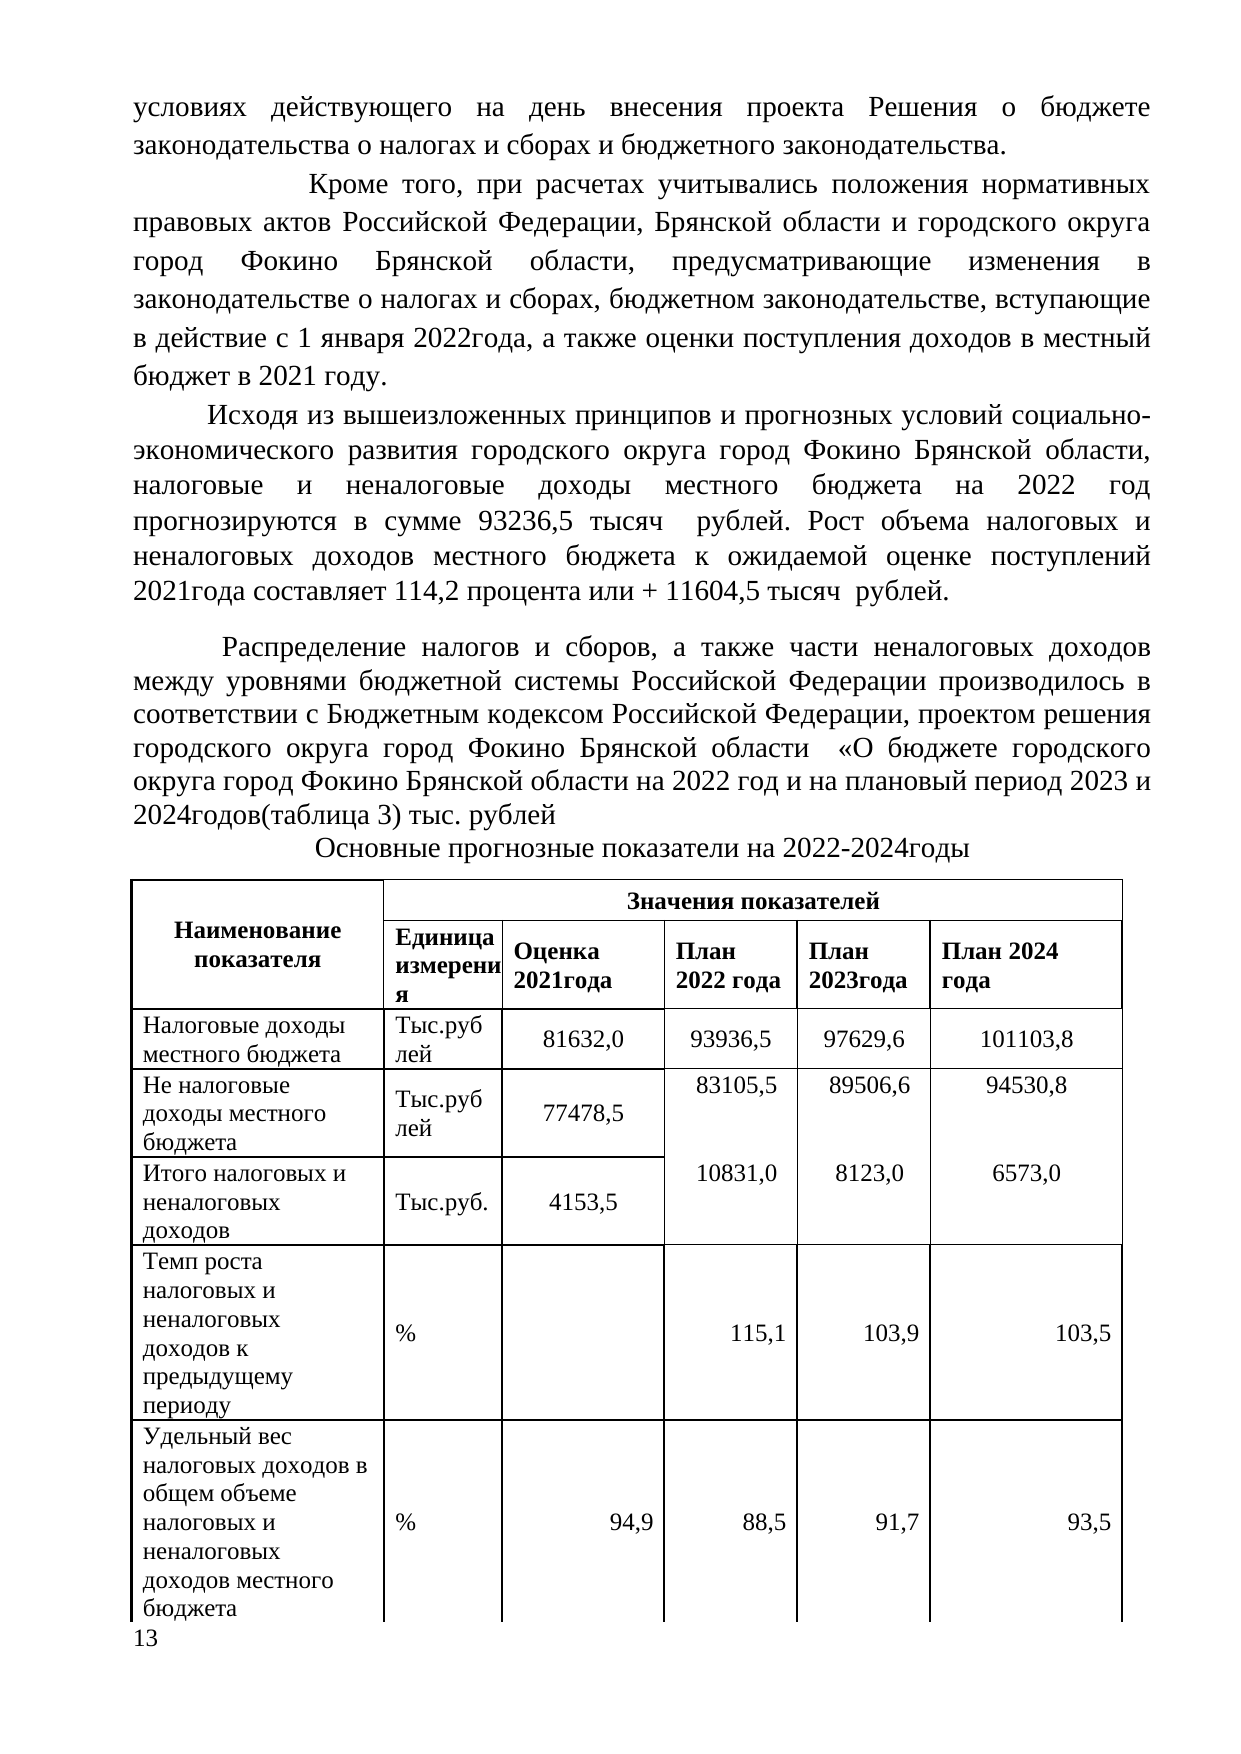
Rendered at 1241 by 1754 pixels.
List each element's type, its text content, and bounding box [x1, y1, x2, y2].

table_cell 89506,6 [798, 1069, 930, 1156]
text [133, 89, 1152, 161]
table_cell План 2024 года [931, 921, 1121, 1008]
table_cell 10831,0 [665, 1156, 797, 1244]
table_cell % [385, 1246, 501, 1419]
table_cell 88,5 [665, 1421, 796, 1622]
table_cell Темп роста налоговых и неналоговых доходов к предыдущему периоду [133, 1246, 383, 1419]
table_cell 83105,5 [665, 1069, 797, 1156]
table_cell 103,5 [931, 1245, 1121, 1419]
table_cell Оценка 2021года [503, 921, 664, 1008]
table_cell 103,9 [798, 1245, 929, 1419]
table_cell Тыс.рублей [385, 1070, 501, 1156]
text Кроме того, при расчетах учитывались положения нормативных правовых актов Российской Федерации, Брянской области и городского округа город Фокино Брянской области, предусматривающие изменения в законодательстве о налогах и сборах, бюджетном законодательстве, вступающие в действие с 1 января 2022года, а также оценки поступления доходов в местный бюджет в 2021 году. [133, 166, 1152, 392]
table_cell 6573,0 [931, 1156, 1122, 1244]
table_cell 8123,0 [798, 1156, 930, 1244]
table_cell 4153,5 [503, 1158, 664, 1244]
table_cell 94,9 [503, 1421, 663, 1622]
table_cell Удельный вес налоговых доходов в общем объеме налоговых и неналоговых доходов местного бюджета [133, 1421, 383, 1622]
table_cell 77478,5 [503, 1070, 664, 1156]
table_cell 81632,0 [503, 1010, 664, 1068]
table_cell 115,1 [665, 1245, 796, 1419]
table_cell План 2022 года [665, 921, 796, 1008]
table_cell Тыс.рублей [385, 1010, 501, 1068]
table_header Значения показателей [384, 880, 1122, 920]
text Основные прогнозные показатели на 2022-2024годы [133, 830, 1152, 864]
table_cell 93936,5 [665, 1009, 797, 1068]
table_cell План 2023года [798, 921, 929, 1008]
table_cell Тыс.руб. [385, 1158, 501, 1244]
table_header Наименование показателя [133, 881, 383, 1008]
table_cell Единица измерения [384, 921, 502, 1008]
table_cell 94530,8 [931, 1069, 1122, 1156]
table_cell 97629,6 [798, 1009, 930, 1068]
table_cell 93,5 [931, 1421, 1121, 1622]
table_cell Итого налоговых и неналоговых доходов [133, 1158, 383, 1244]
table_cell Не налоговые доходы местного бюджета [133, 1070, 383, 1156]
text Исходя из вышеизложенных принципов и прогнозных условий социально-экономического развития городского округа город Фокино Брянской области, налоговые и неналоговые доходы местного бюджета на 2022 год прогнозируются в сумме 93236,5 тысяч рублей. Рост объема налоговых и неналоговых доходов местного бюджета к ожидаемой оценке поступлений 2021года составляет 114,2 процента или + 11604,5 тысяч рублей. [133, 397, 1152, 607]
table_cell % [385, 1421, 501, 1622]
table_cell 101103,8 [931, 1009, 1122, 1068]
text Распределение налогов и сборов, а также части неналоговых доходов между уровнями бюджетной системы Российской Федерации производилось в соответствии с Бюджетным кодексом Российской Федерации, проектом решения городского округа город Фокино Брянской области «О бюджете городского округа город Фокино Брянской области на 2022 год и на плановый период 2023 и 2024годов(таблица 3) тыс. рублей [133, 629, 1152, 830]
table_cell 91,7 [798, 1421, 929, 1622]
table_cell Налоговые доходы местного бюджета [133, 1010, 383, 1068]
table_cell [503, 1246, 663, 1419]
